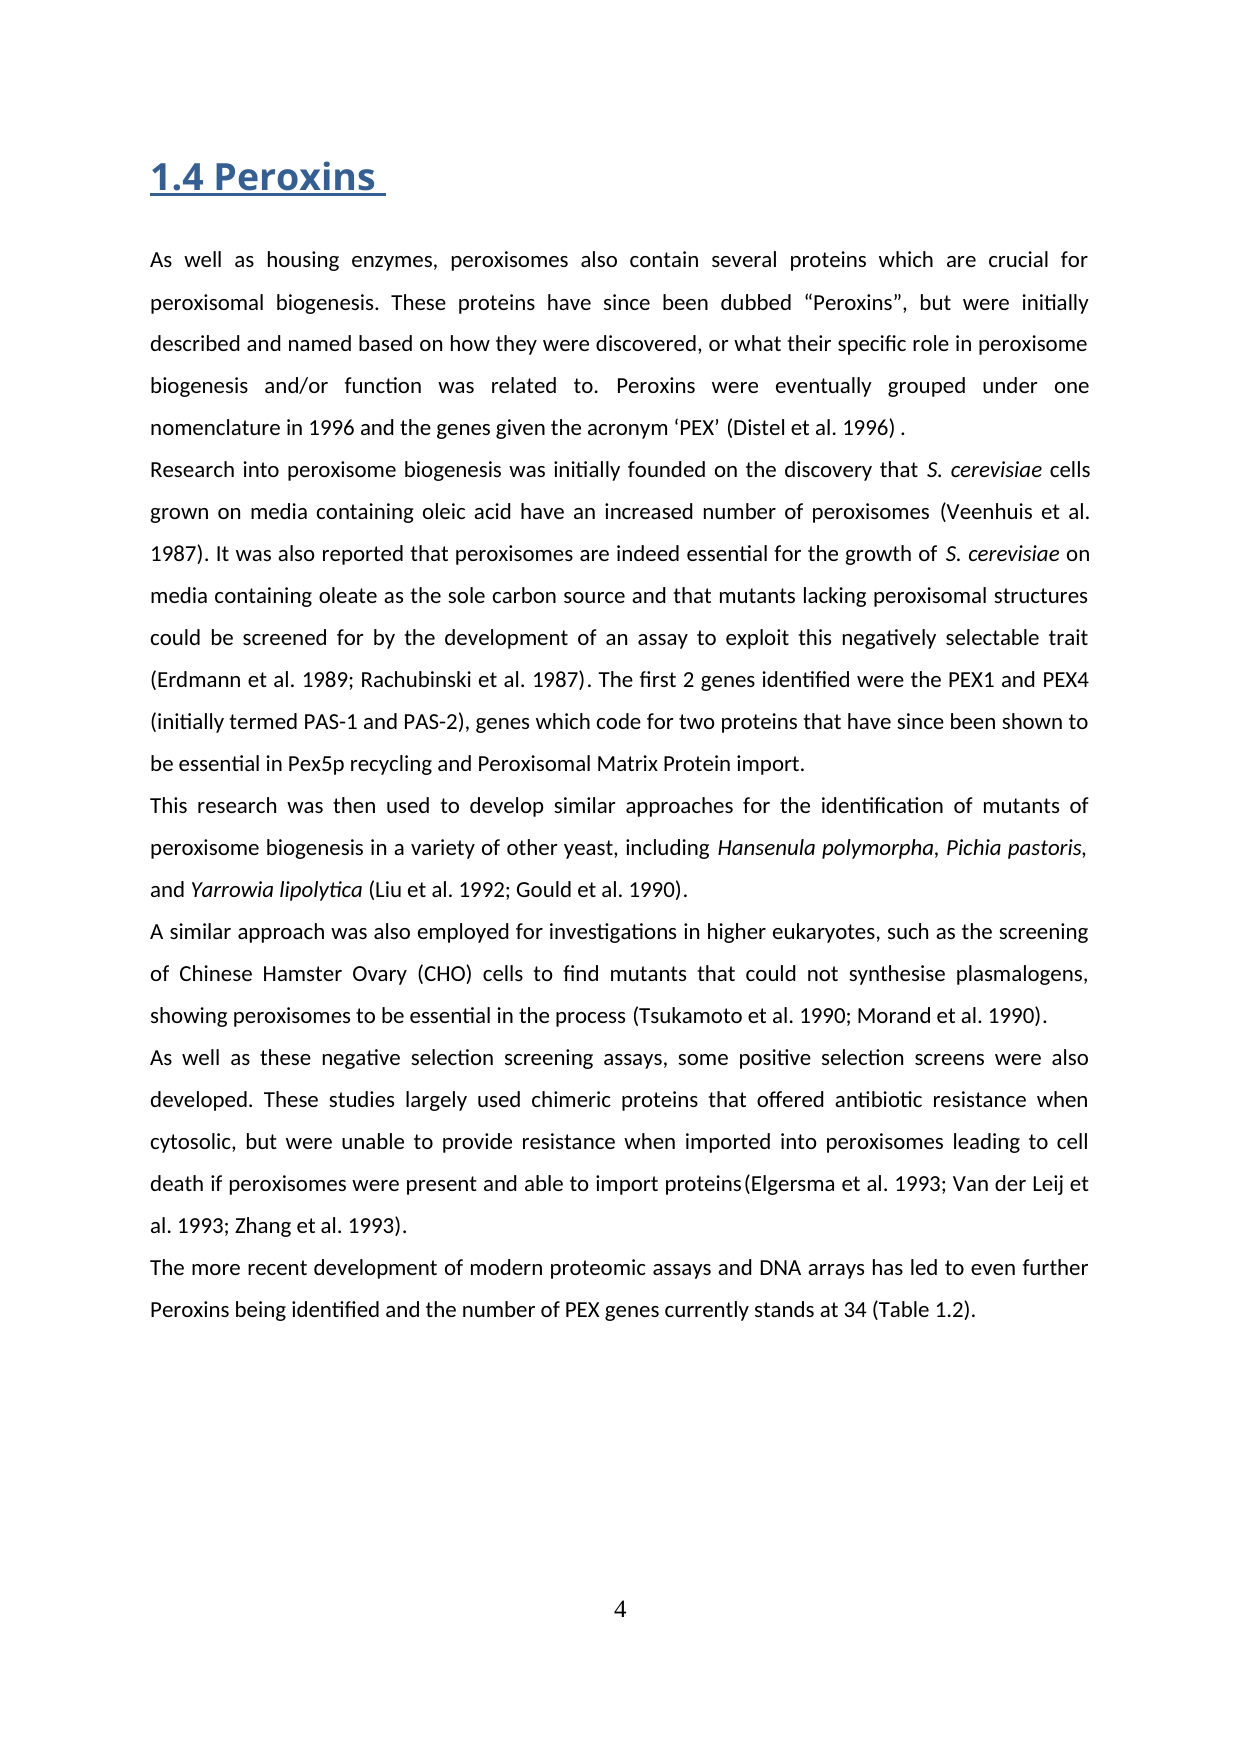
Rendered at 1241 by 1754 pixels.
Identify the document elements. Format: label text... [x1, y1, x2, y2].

subtitle 1.4 Peroxins [150, 150, 1090, 201]
text Research into peroxisome biogenesis was initially founded on the discovery that S. cerevisiae cells grown on media containing oleic acid have an increased number of peroxisomes (Veenhuis et al. 1987). It was also reported that peroxisomes are indeed essential for the growth of S. cerevisiae on media containing oleate as the sole carbon source and that mutants lacking peroxisomal structures could be screened for by the development of an assay to exploit this negatively selectable trait (Erdmann et al. 1989; Rachubinski et al. 1987). The first 2 genes identified were the PEX1 and PEX4 (initially termed PAS-1 and PAS-2), genes which code for two proteins that have since been shown to be essential in Pex5p recycling and Peroxisomal Matrix Protein import. [150, 456, 1090, 777]
text This research was then used to develop similar approaches for the identification of mutants of peroxisome biogenesis in a variety of other yeast, including Hansenula polymorpha, Pichia pastoris, and Yarrowia lipolytica (Liu et al. 1992; Gould et al. 1990). [150, 791, 1090, 903]
text As well as these negative selection screening assays, some positive selection screens were also developed. These studies largely used chimeric proteins that offered antibiotic resistance when cytosolic, but were unable to provide resistance when imported into peroxisomes leading to cell death if peroxisomes were present and able to import proteins(Elgersma et al. 1993; Van der Leij et al. 1993; Zhang et al. 1993). [150, 1043, 1090, 1239]
text As well as housing enzymes, peroxisomes also contain several proteins which are crucial for peroxisomal biogenesis. These proteins have since been dubbed “Peroxins”, but were initially described and named based on how they were discovered, or what their specific role in peroxisome biogenesis and/or function was related to. Peroxins were eventually grouped under one nomenclature in 1996 and the genes given the acronym ‘PEX’ (Distel et al. 1996) . [150, 246, 1090, 442]
text The more recent development of modern proteomic assays and DNA arrays has led to even further Peroxins being identified and the number of PEX genes currently stands at 34 (Table 1.2). [150, 1253, 1090, 1323]
text A similar approach was also employed for investigations in higher eukaryotes, such as the screening of Chinese Hamster Ovary (CHO) cells to find mutants that could not synthesise plasmalogens, showing peroxisomes to be essential in the process (Tsukamoto et al. 1990; Morand et al. 1990). [150, 917, 1090, 1029]
